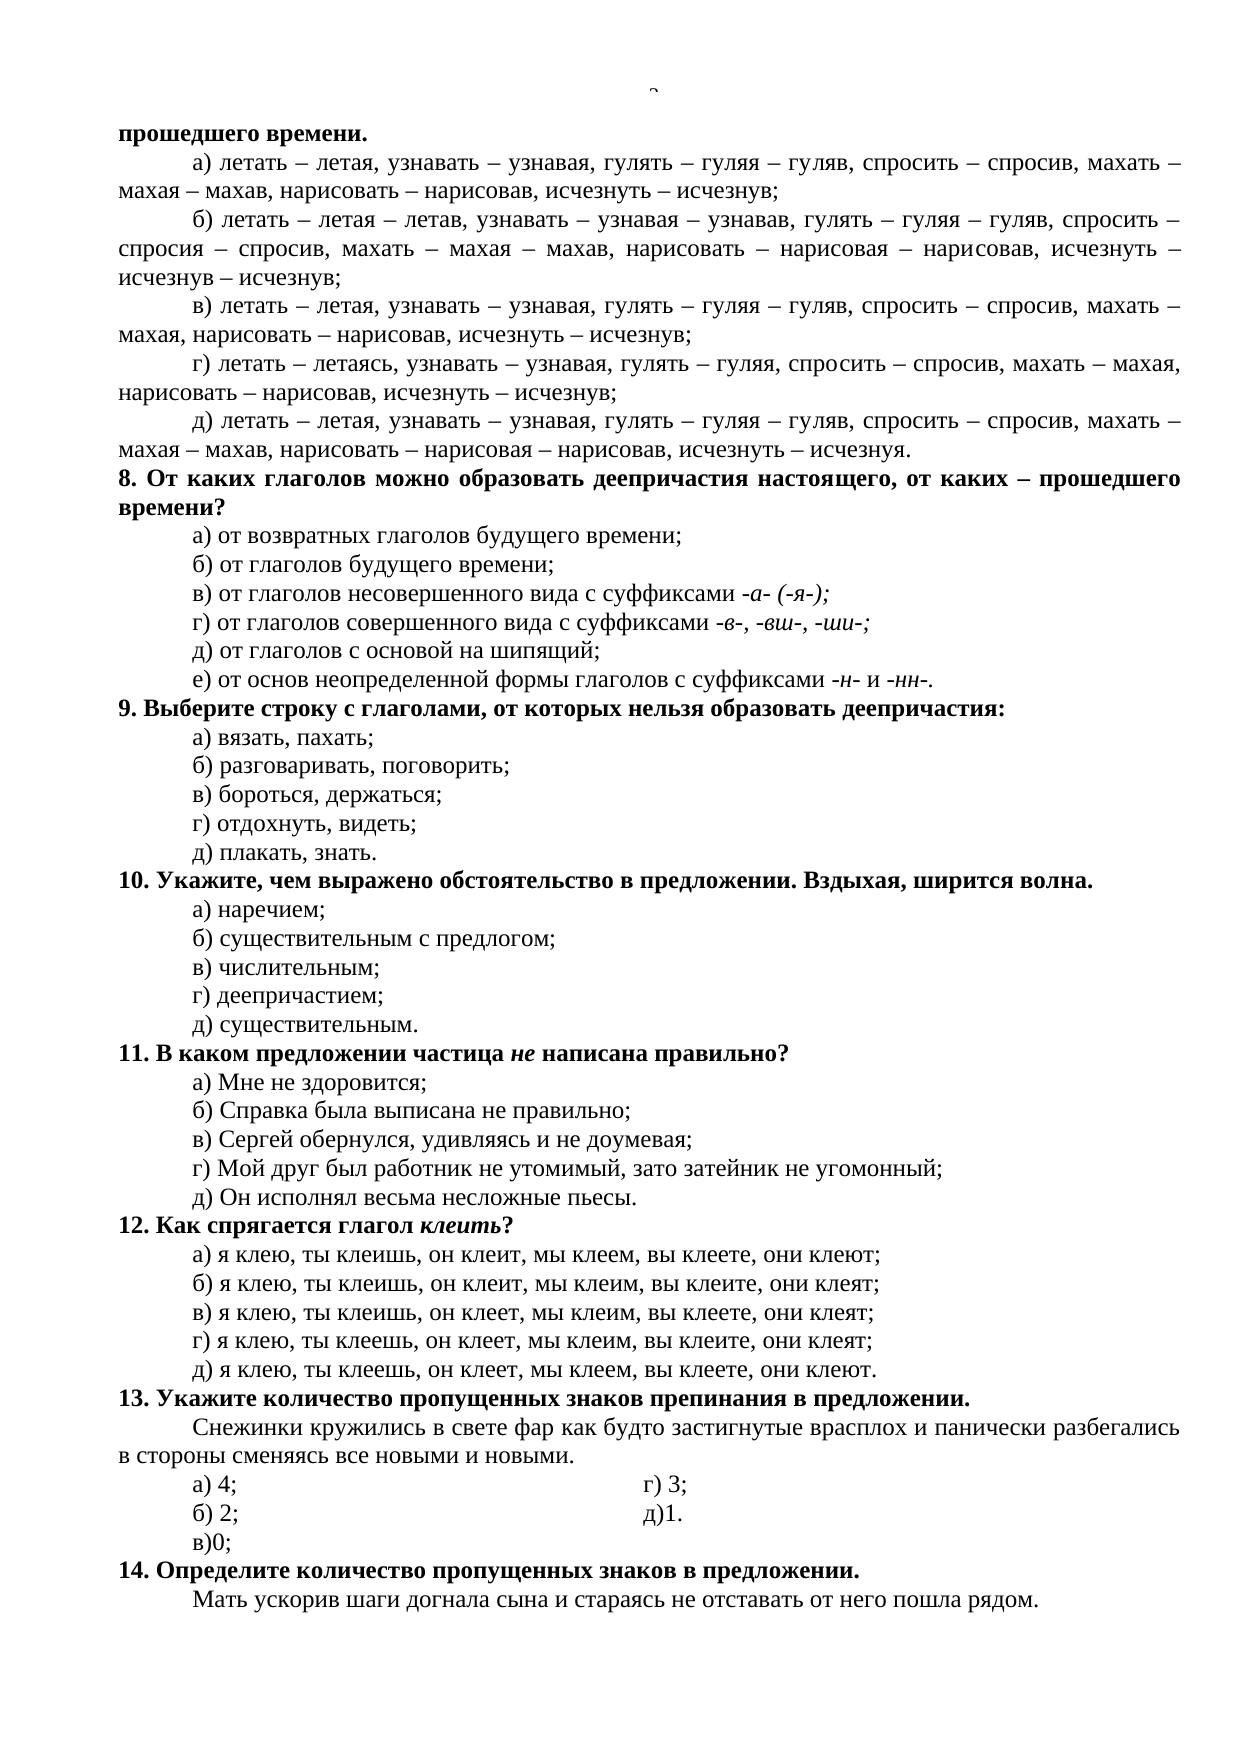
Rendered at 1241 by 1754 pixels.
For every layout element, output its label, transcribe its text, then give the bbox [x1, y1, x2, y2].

text Мать ускорив шаги догнала сына и стараясь не отставать от него пошла рядом. [118, 1584, 1181, 1613]
text д) плакать, знать. [118, 837, 1181, 866]
text г) я клею, ты клеешь, он клеет, мы клеим, вы клеите, они клеят; [118, 1326, 1181, 1354]
text а) от возвратных глаголов будущего времени; [118, 521, 1181, 549]
text б) 2; д)1. [118, 1498, 1181, 1527]
text д) летать – летая, узнавать – узнавая, гулять – гуляя – гуляв, спросить – спросив, махать – махая – махав, нарисовать – нарисовая – нарисовав, исчезнуть – исчезнуя. [118, 406, 1181, 463]
text а) наречием; [118, 894, 1181, 923]
text 14. Определите количество пропущенных знаков в предложении. [118, 1556, 1181, 1584]
text а) я клею, ты клеишь, он клеит, мы клеем, вы клеете, они клеют; [118, 1239, 1181, 1268]
text 8. От каких глаголов можно образовать деепричастия настоящего, от каких – прошедшего времени? [118, 463, 1181, 521]
text д) я клею, ты клеешь, он клеет, мы клеем, вы клеете, они клеют. [118, 1354, 1181, 1383]
text б) летать – летая – летав, узнавать – узнавая – узнавав, гулять – гуляя – гуляв, спросить – спросия – спросив, махать – махая – махав, нарисовать – нарисовая – нарисовав, исчезнуть – исчезнув – исчезнув; [118, 204, 1181, 291]
text г) отдохнуть, видеть; [118, 808, 1181, 837]
text а) летать – летая, узнавать – узнавая, гулять – гуляя – гуляв, спросить – спросив, махать – махая – махав, нарисовать – нарисовав, исчезнуть – исчезнув; [118, 147, 1181, 204]
text в) Сергей обернулся, удивляясь и не доумевая; [118, 1124, 1181, 1153]
text 10. Укажите, чем выражено обстоятельство в предложении. Вздыхая, ширится волна. [118, 866, 1181, 894]
text б) я клею, ты клеишь, он клеит, мы клеим, вы клеите, они клеят; [118, 1268, 1181, 1297]
text г) от глаголов совершенного вида с суффиксами -в-, -вш-, -ши-; [118, 607, 1181, 636]
text 12. Как спрягается глагол клеить? [118, 1211, 1181, 1239]
text в) я клею, ты клеишь, он клеет, мы клеим, вы клеете, они клеят; [118, 1297, 1181, 1326]
text в) летать – летая, узнавать – узнавая, гулять – гуляя – гуляв, спросить – спросив, махать – махая, нарисовать – нарисовав, исчезнуть – исчезнув; [118, 291, 1181, 348]
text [118, 118, 1181, 147]
text б) Справка была выписана не правильно; [118, 1096, 1181, 1124]
text 13. Укажите количество пропущенных знаков препинания в предложении. [118, 1383, 1181, 1412]
text 9. Выберите строку с глаголами, от которых нельзя образовать деепричастия: [118, 693, 1181, 722]
text г) Мой друг был работник не утомимый, зато затейник не угомонный; [118, 1153, 1181, 1182]
text д) существительным. [118, 1009, 1181, 1038]
text б) разговаривать, поговорить; [118, 751, 1181, 779]
text г) деепричастием; [118, 981, 1181, 1009]
text б) от глаголов будущего времени; [118, 549, 1181, 578]
text а) вязать, пахать; [118, 722, 1181, 751]
text д) от глаголов с основой на шипящий; [118, 636, 1181, 664]
text г) летать – летаясь, узнавать – узнавая, гулять – гуляя, спросить – спросив, махать – махая, нарисовать – нарисовав, исчезнуть – исчезнув; [118, 348, 1181, 406]
text а) Мне не здоровится; [118, 1067, 1181, 1096]
text б) существительным с предлогом; [118, 923, 1181, 952]
text е) от основ неопределенной формы глаголов с суффиксами -н- и -нн-. [118, 664, 1181, 693]
text в) числительным; [118, 952, 1181, 981]
text д) Он исполнял весьма несложные пьесы. [118, 1182, 1181, 1211]
text а) 4; г) 3; [118, 1469, 1181, 1498]
text в) от глаголов несовершенного вида с суффиксами -а- (-я-); [118, 578, 1181, 607]
text в)0; [118, 1527, 1181, 1556]
text 11. В каком предложении частица не написана правильно? [118, 1038, 1181, 1067]
text Снежинки кружились в свете фар как будто застигнутые врасплох и панически разбегались в стороны сменяясь все новыми и новыми. [118, 1412, 1181, 1469]
text в) бороться, держаться; [118, 779, 1181, 808]
